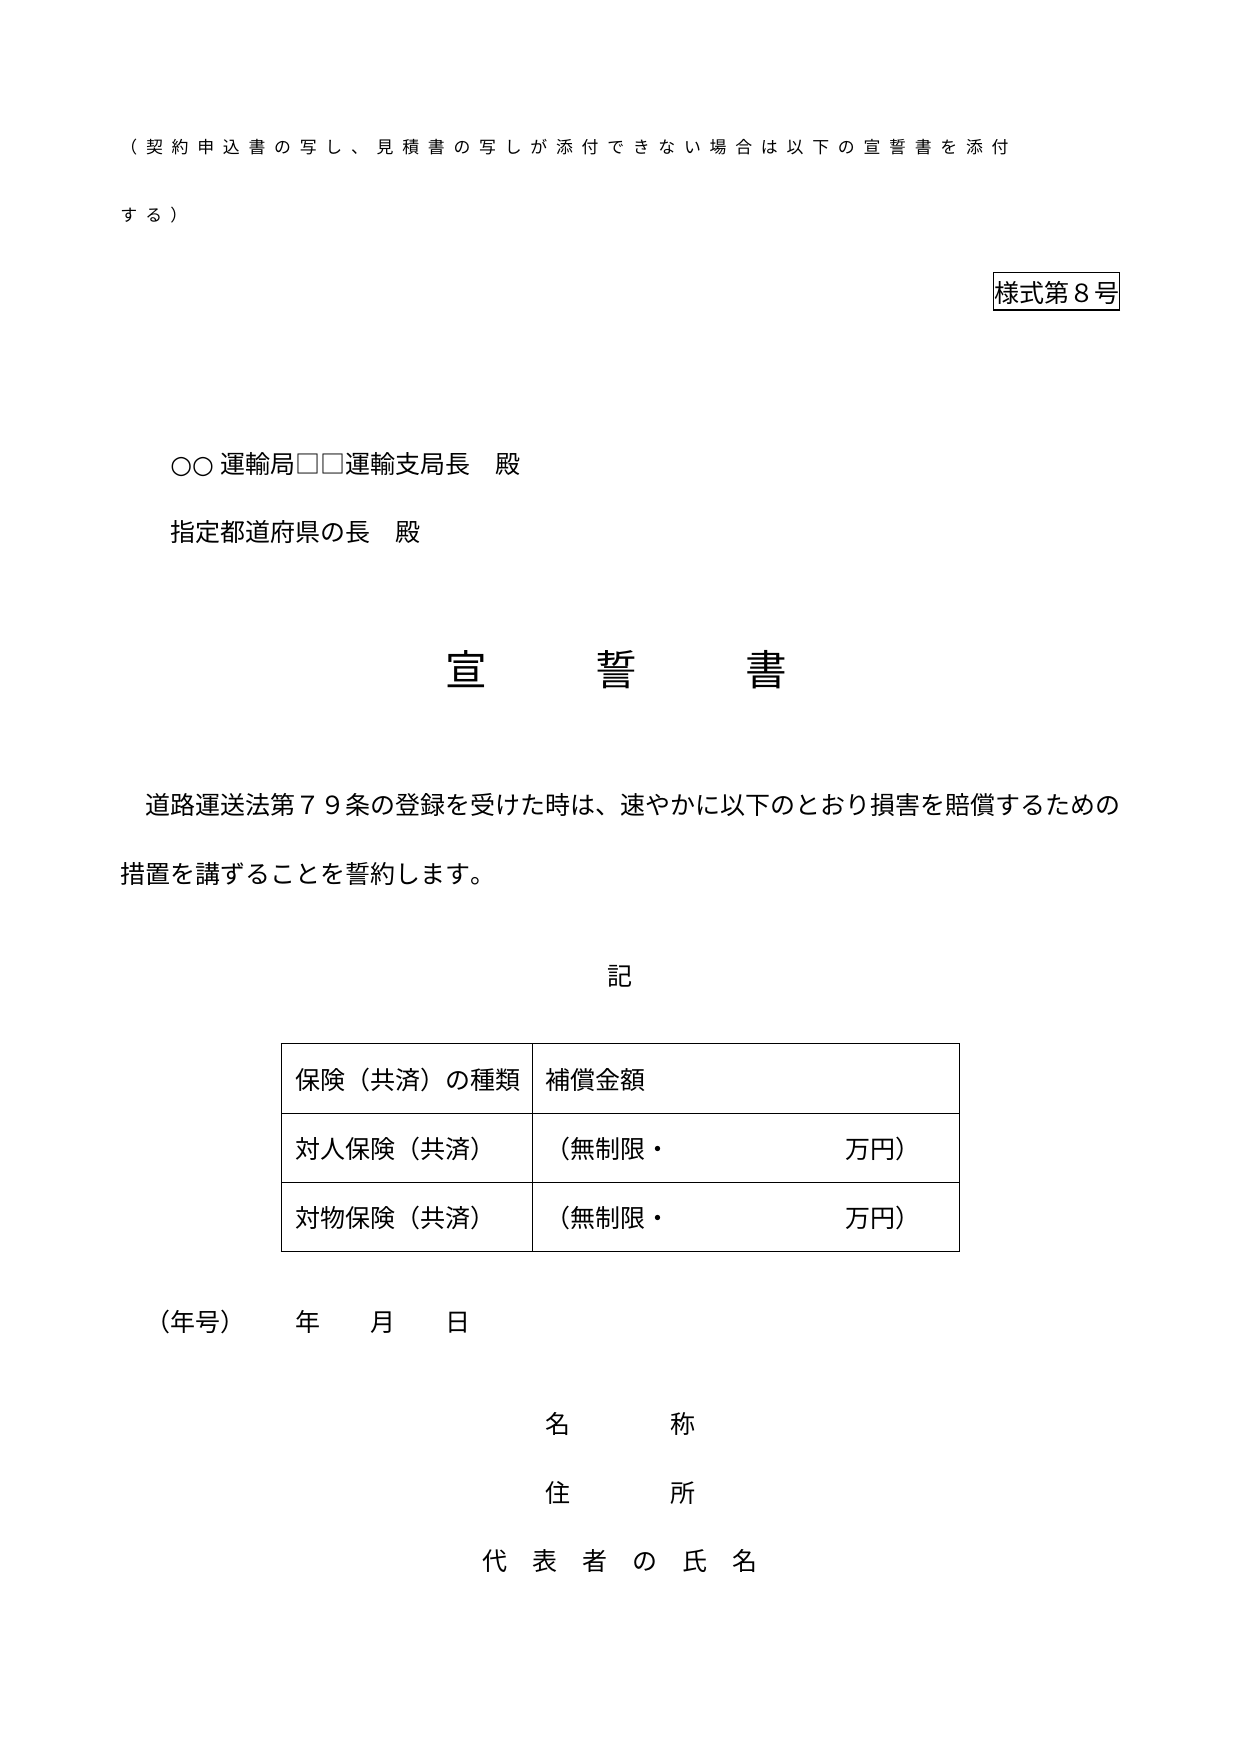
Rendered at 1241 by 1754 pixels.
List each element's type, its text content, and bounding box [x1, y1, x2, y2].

text 住 所 [120, 1457, 1120, 1526]
text 様式第８号 [120, 257, 1120, 326]
table_cell （無制限・ 万円） [533, 1183, 959, 1251]
table_cell 対人保険（共済） [282, 1114, 532, 1182]
table_header 補償金額 [533, 1044, 959, 1112]
text 宣 誓 書 [120, 633, 1120, 701]
table_cell 対物保険（共済） [282, 1183, 532, 1251]
text 指定都道府県の長 殿 [120, 496, 1120, 565]
text ○○運輸局□□運輸支局長 殿 [120, 428, 1120, 496]
text 道路運送法第７９条の登録を受けた時は、速やかに以下のとおり損害を賠償するための措置を講ずることを誓約します。 [120, 770, 1120, 906]
text （年号） 年 月 日 [120, 1286, 1120, 1355]
text 名 称 [120, 1389, 1120, 1457]
text （契約申込書の写し、見積書の写しが添付できない場合は以下の宣誓書を添付する） [120, 121, 1020, 257]
text 記 [120, 941, 1120, 1009]
text 代表者の氏名 [120, 1526, 1120, 1594]
table_cell （無制限・ 万円） [533, 1114, 959, 1182]
table_header 保険（共済）の種類 [282, 1044, 532, 1112]
